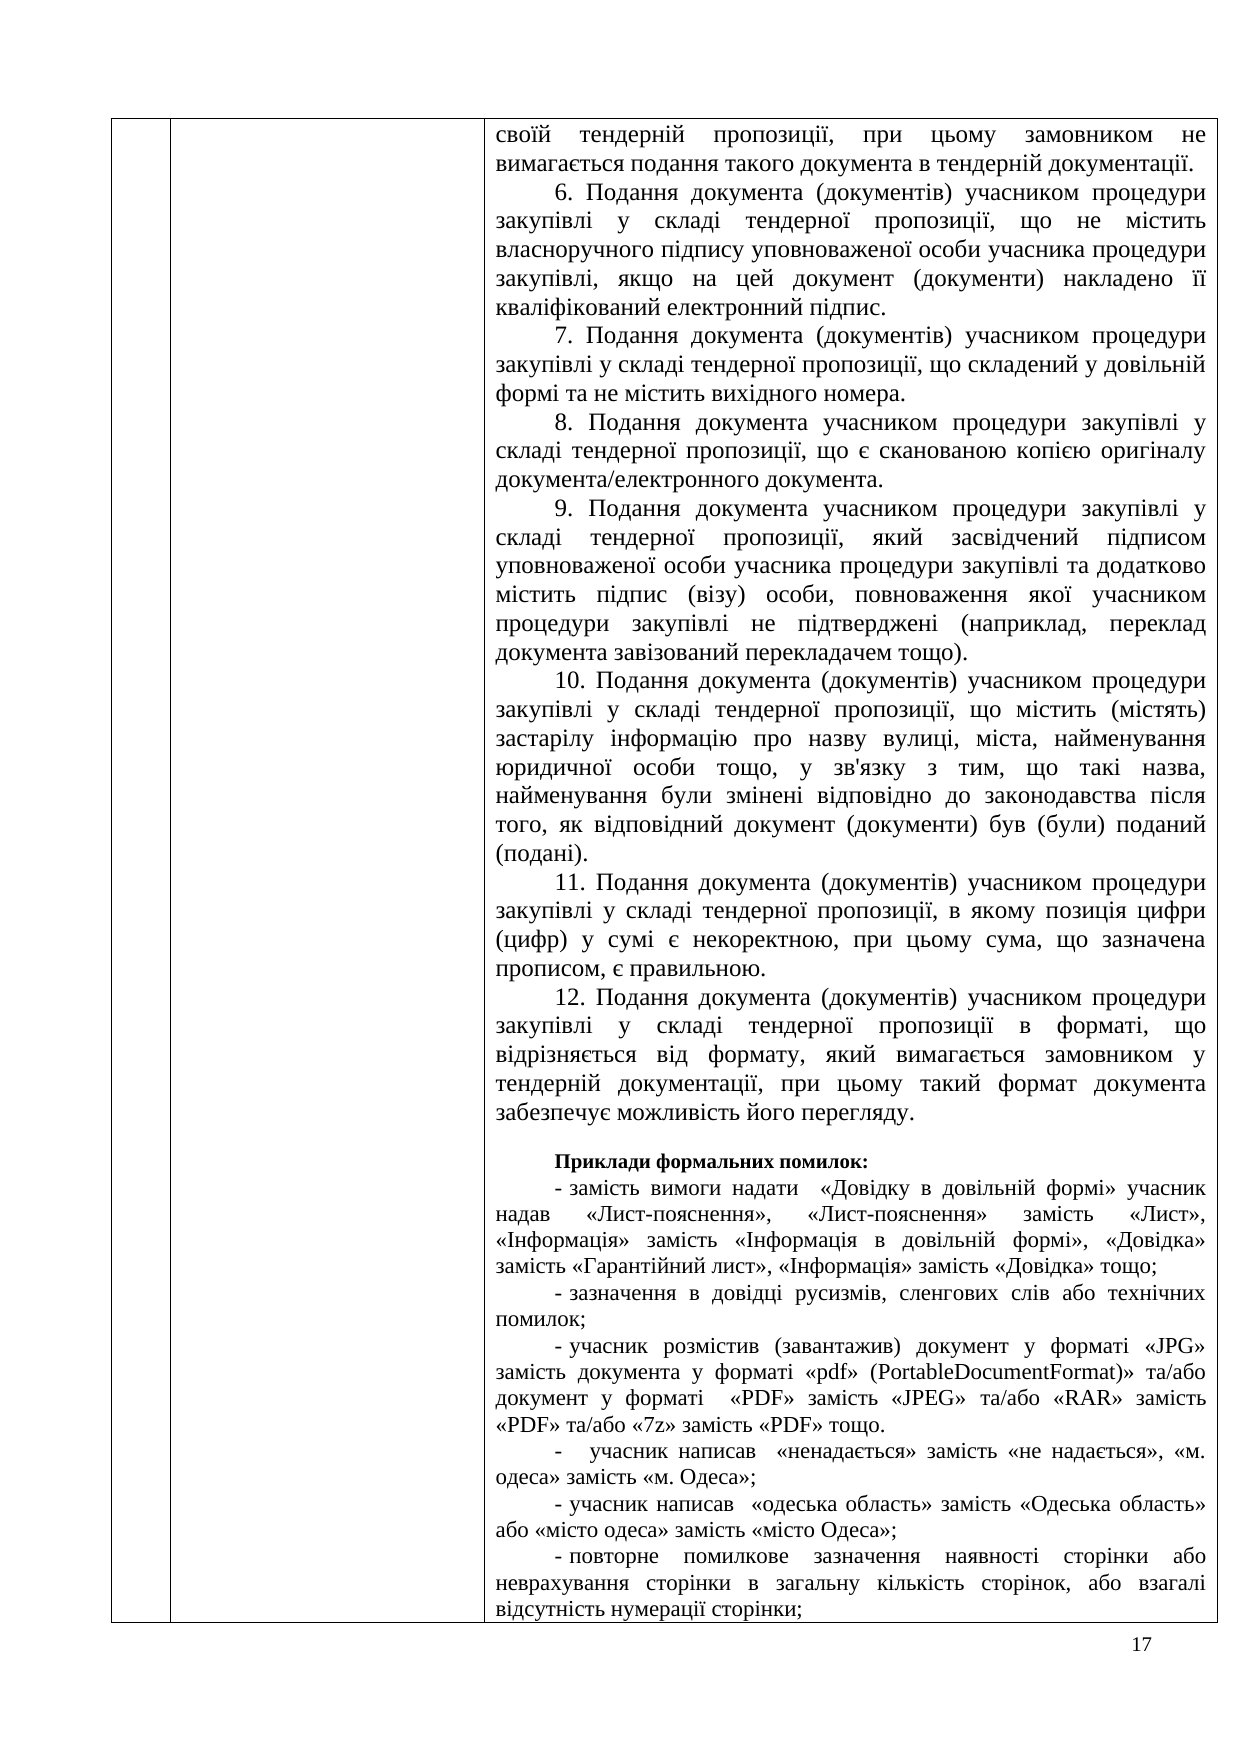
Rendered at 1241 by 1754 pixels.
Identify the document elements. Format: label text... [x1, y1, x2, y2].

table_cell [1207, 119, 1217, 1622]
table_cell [171, 119, 484, 1622]
table_cell 2 [112, 119, 170, 1622]
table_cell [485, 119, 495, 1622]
